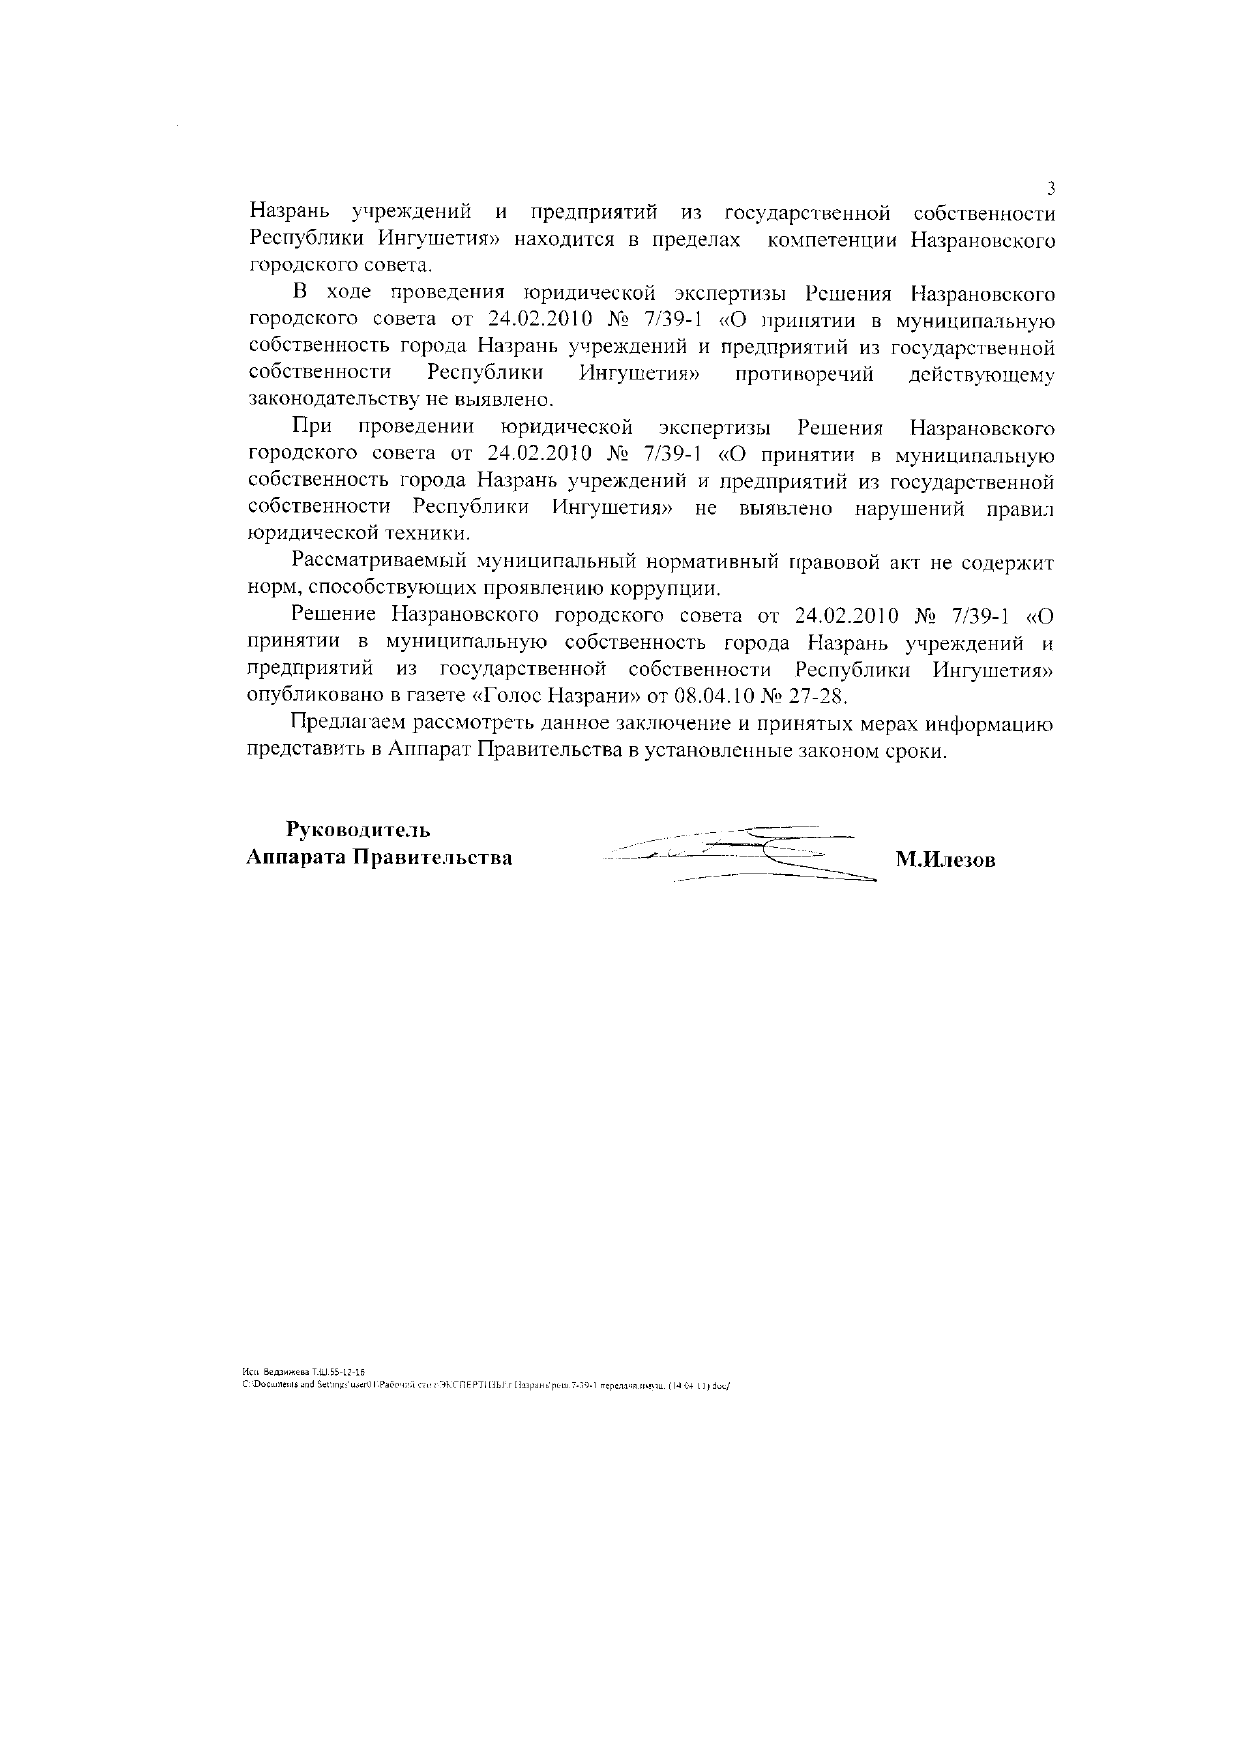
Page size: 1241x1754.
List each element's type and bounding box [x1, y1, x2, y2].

picture [177, 118, 1151, 1495]
